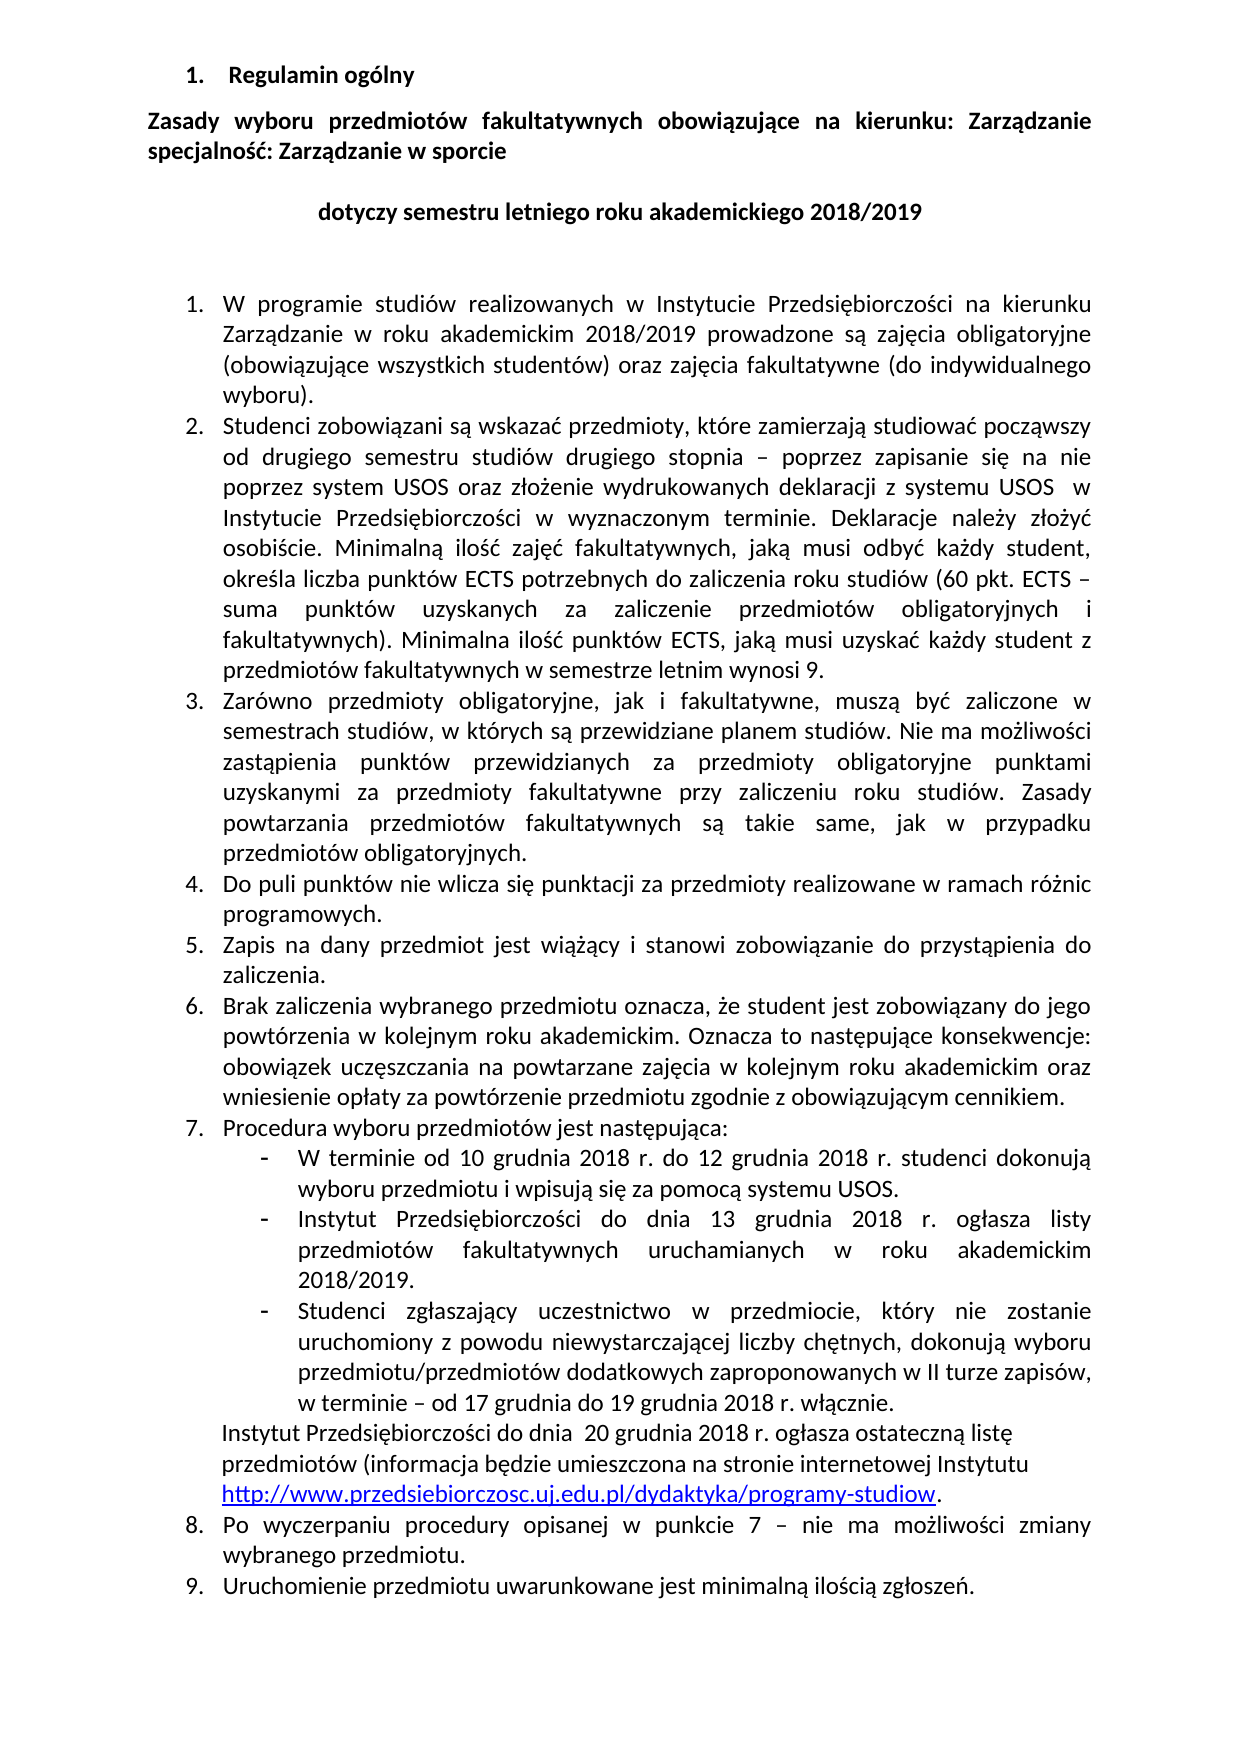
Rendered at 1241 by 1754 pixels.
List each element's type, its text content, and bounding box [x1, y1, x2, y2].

list Do puli punktów nie wlicza się punktacji za przedmioty realizowane w ramach różnic programowych. [185, 868, 1093, 929]
text Zasady wyboru przedmiotów fakultatywnych obowiązujące na kierunku: Zarządzanie specjalność: Zarządzanie w sporcie [148, 105, 1093, 166]
list W programie studiów realizowanych w Instytucie Przedsiębiorczości na kierunku Zarządzanie w roku akademickim 2018/2019 prowadzone są zajęcia obligatoryjne (obowiązujące wszystkich studentów) oraz zajęcia fakultatywne (do indywidualnego wyboru). [185, 288, 1093, 410]
list Brak zaliczenia wybranego przedmiotu oznacza, że student jest zobowiązany do jego powtórzenia w kolejnym roku akademickim. Oznacza to następujące konsekwencje: obowiązek uczęszczania na powtarzane zajęcia w kolejnym roku akademickim oraz wniesienie opłaty za powtórzenie przedmiotu zgodnie z obowiązującym cennikiem. [185, 990, 1093, 1112]
list Zarówno przedmioty obligatoryjne, jak i fakultatywne, muszą być zaliczone w semestrach studiów, w których są przewidziane planem studiów. Nie ma możliwości zastąpienia punktów przewidzianych za przedmioty obligatoryjne punktami uzyskanymi za przedmioty fakultatywne przy zaliczeniu roku studiów. Zasady powtarzania przedmiotów fakultatywnych są takie same, jak w przypadku przedmiotów obligatoryjnych. [185, 685, 1093, 868]
text dotyczy semestru letniego roku akademickiego 2018/2019 [148, 196, 1093, 227]
text Instytut Przedsiębiorczości do dnia 20 grudnia 2018 r. ogłasza ostateczną listę przedmiotów (informacja będzie umieszczona na stronie internetowej Instytutu [221, 1417, 1093, 1478]
list Regulamin ogólny [185, 59, 1093, 90]
list Po wyczerpaniu procedury opisanej w punkcie 7 – nie ma możliwości zmiany wybranego przedmiotu. [185, 1509, 1093, 1570]
text http://www.przedsiebiorczosc.uj.edu.pl/dydaktyka/programy-studiow. [221, 1478, 1093, 1509]
list Zapis na dany przedmiot jest wiążący i stanowi zobowiązanie do przystąpienia do zaliczenia. [185, 929, 1093, 990]
list Studenci zgłaszający uczestnictwo w przedmiocie, który nie zostanie uruchomiony z powodu niewystarczającej liczby chętnych, dokonują wyboru przedmiotu/przedmiotów dodatkowych zaproponowanych w II turze zapisów, w terminie – od 17 grudnia do 19 grudnia 2018 r. włącznie. [260, 1295, 1093, 1417]
list Studenci zobowiązani są wskazać przedmioty, które zamierzają studiować począwszy od drugiego semestru studiów drugiego stopnia – poprzez zapisanie się na nie poprzez system USOS oraz złożenie wydrukowanych deklaracji z systemu USOS w Instytucie Przedsiębiorczości w wyznaczonym terminie. Deklaracje należy złożyć osobiście. Minimalną ilość zajęć fakultatywnych, jaką musi odbyć każdy student, określa liczba punktów ECTS potrzebnych do zaliczenia roku studiów (60 pkt. ECTS – suma punktów uzyskanych za zaliczenie przedmiotów obligatoryjnych i fakultatywnych). Minimalna ilość punktów ECTS, jaką musi uzyskać każdy student z przedmiotów fakultatywnych w semestrze letnim wynosi 9. [185, 410, 1093, 685]
list W terminie od 10 grudnia 2018 r. do 12 grudnia 2018 r. studenci dokonują wyboru przedmiotu i wpisują się za pomocą systemu USOS. [260, 1143, 1093, 1204]
list Uruchomienie przedmiotu uwarunkowane jest minimalną ilością zgłoszeń. [185, 1570, 1093, 1600]
list Procedura wyboru przedmiotów jest następująca: [185, 1112, 1093, 1143]
list Instytut Przedsiębiorczości do dnia 13 grudnia 2018 r. ogłasza listy przedmiotów fakultatywnych uruchamianych w roku akademickim 2018/2019. [260, 1204, 1093, 1295]
